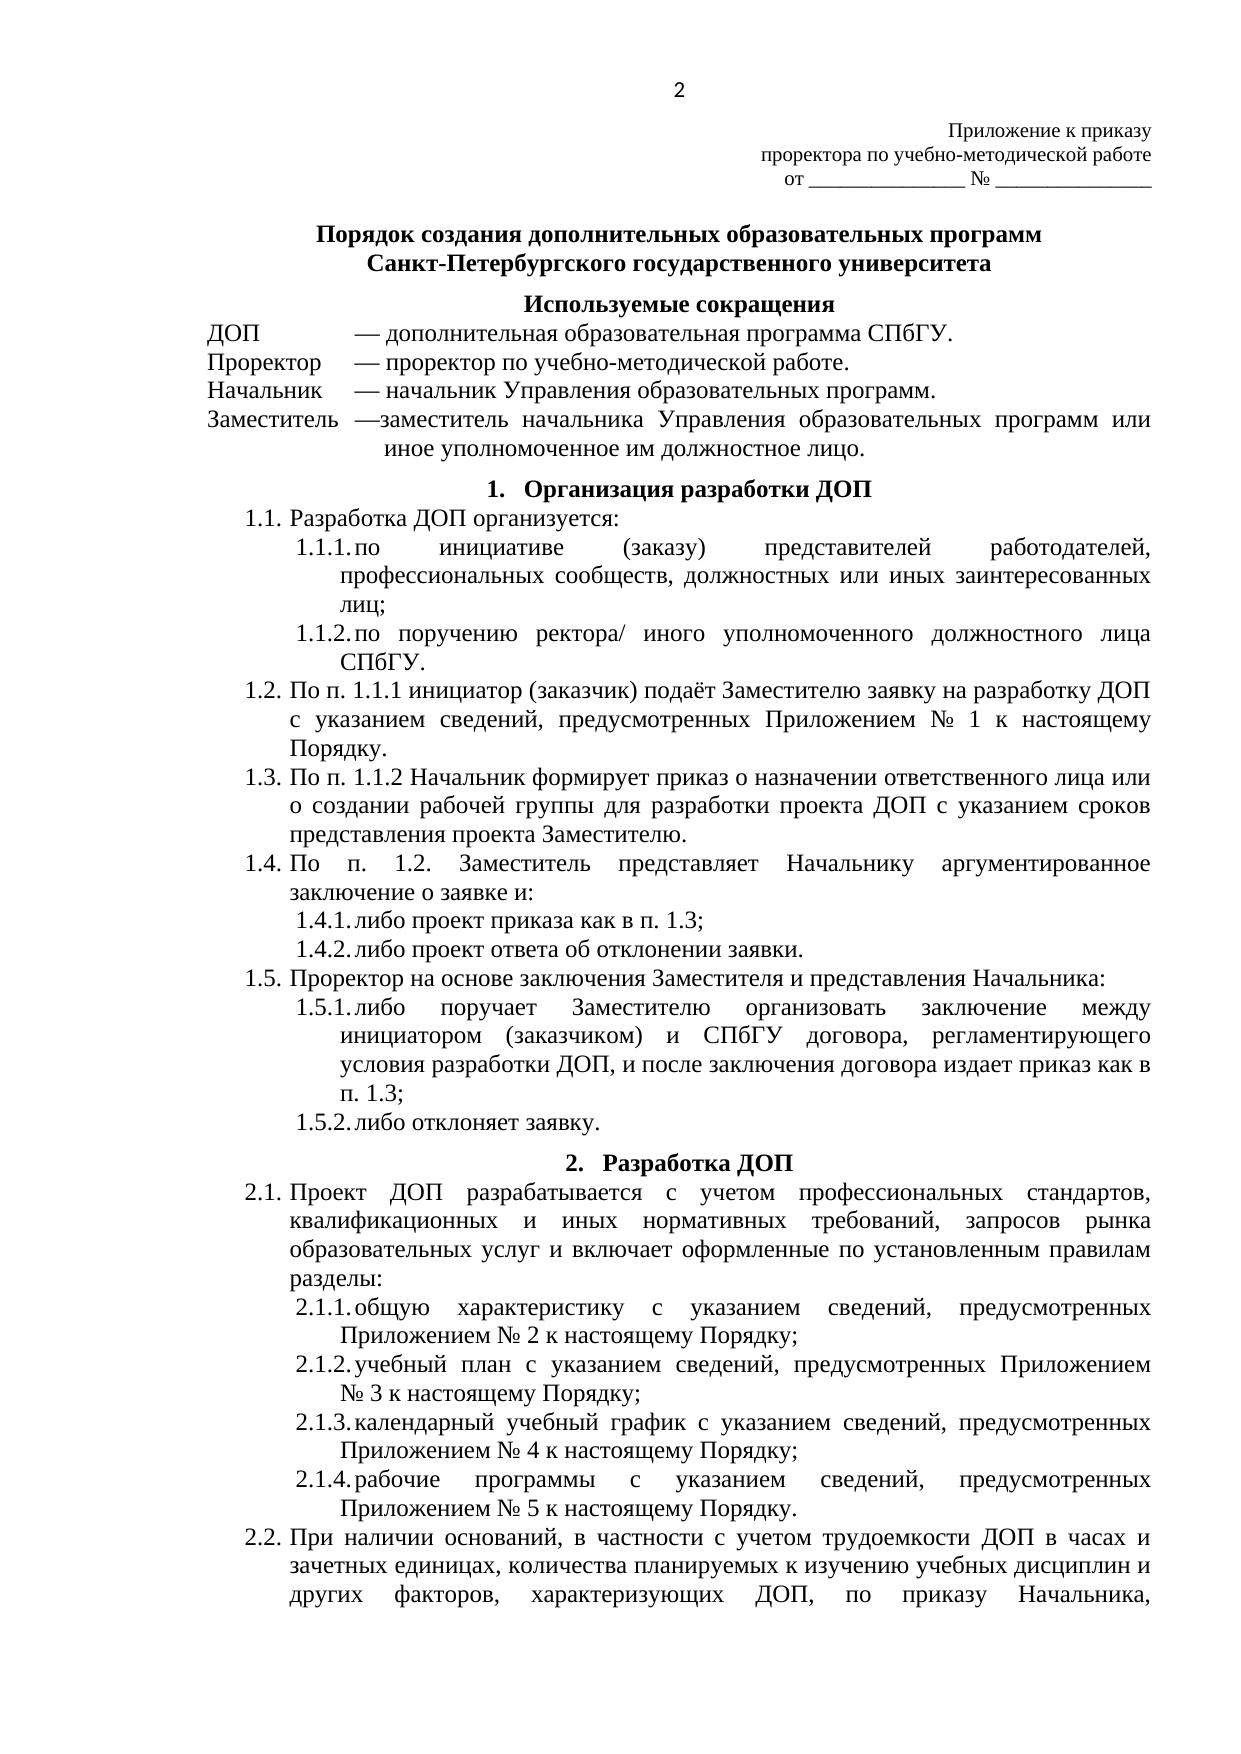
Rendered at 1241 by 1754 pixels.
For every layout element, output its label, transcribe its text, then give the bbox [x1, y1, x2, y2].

list по поручению ректора/ иного уполномоченного должностного лица СПбГУ. [295, 618, 1152, 675]
list либо отклоняет заявку. [295, 1107, 1152, 1135]
list календарный учебный график с указанием сведений, предусмотренных Приложением № 4 к настоящему Порядку; [295, 1407, 1152, 1464]
list учебный план с указанием сведений, предусмотренных Приложением № 3 к настоящему Порядку; [295, 1349, 1152, 1407]
text от _______________ № _______________ [207, 166, 1152, 190]
text Заместитель —заместитель начальника Управления образовательных программ или иное уполномоченное им должностное лицо. [207, 404, 1152, 462]
text проректора по учебно-методической работе [207, 142, 1152, 166]
list Проректор на основе заключения Заместителя и представления Начальника: [244, 963, 1152, 992]
text Начальник — начальник Управления образовательных программ. [207, 375, 1152, 404]
list общую характеристику с указанием сведений, предусмотренных Приложением № 2 к настоящему Порядку; [295, 1292, 1152, 1349]
text Санкт-Петербургского государственного университета [207, 248, 1152, 277]
text Порядок создания дополнительных образовательных программ [207, 219, 1152, 248]
list По п. 1.1.1 инициатор (заказчик) подаёт Заместителю заявку на разработку ДОП с указанием сведений, предусмотренных Приложением № 1 к настоящему Порядку. [244, 675, 1152, 762]
text Проректор — проректор по учебно-методической работе. [207, 347, 1152, 375]
list Организация разработки ДОП [207, 474, 1152, 503]
list либо проект приказа как в п. 1.3; [295, 905, 1152, 934]
list Используемые сокращения [207, 289, 1152, 318]
list Разработка ДОП [207, 1148, 1152, 1177]
list либо проект ответа об отклонении заявки. [295, 934, 1152, 963]
list Разработка ДОП организуется: [244, 503, 1152, 532]
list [244, 1522, 1152, 1608]
list либо поручает Заместителю организовать заключение между инициатором (заказчиком) и СПбГУ договора, регламентирующего условия разработки ДОП, и после заключения договора издает приказ как в п. 1.3; [295, 992, 1152, 1107]
list По п. 1.2. Заместитель представляет Начальнику аргументированное заключение о заявке и: [244, 848, 1152, 905]
text Приложение к приказу [207, 118, 1152, 142]
text ДОП — дополнительная образовательная программа СПбГУ. [207, 318, 1152, 347]
list рабочие программы с указанием сведений, предусмотренных Приложением № 5 к настоящему Порядку. [295, 1464, 1152, 1522]
list по инициативе (заказу) представителей работодателей, профессиональных сообществ, должностных или иных заинтересованных лиц; [295, 532, 1152, 618]
list Проект ДОП разрабатывается с учетом профессиональных стандартов, квалификационных и иных нормативных требований, запросов рынка образовательных услуг и включает оформленные по установленным правилам разделы: [244, 1177, 1152, 1292]
list По п. 1.1.2 Начальник формирует приказ о назначении ответственного лица или о создании рабочей группы для разработки проекта ДОП с указанием сроков представления проекта Заместителю. [244, 762, 1152, 848]
